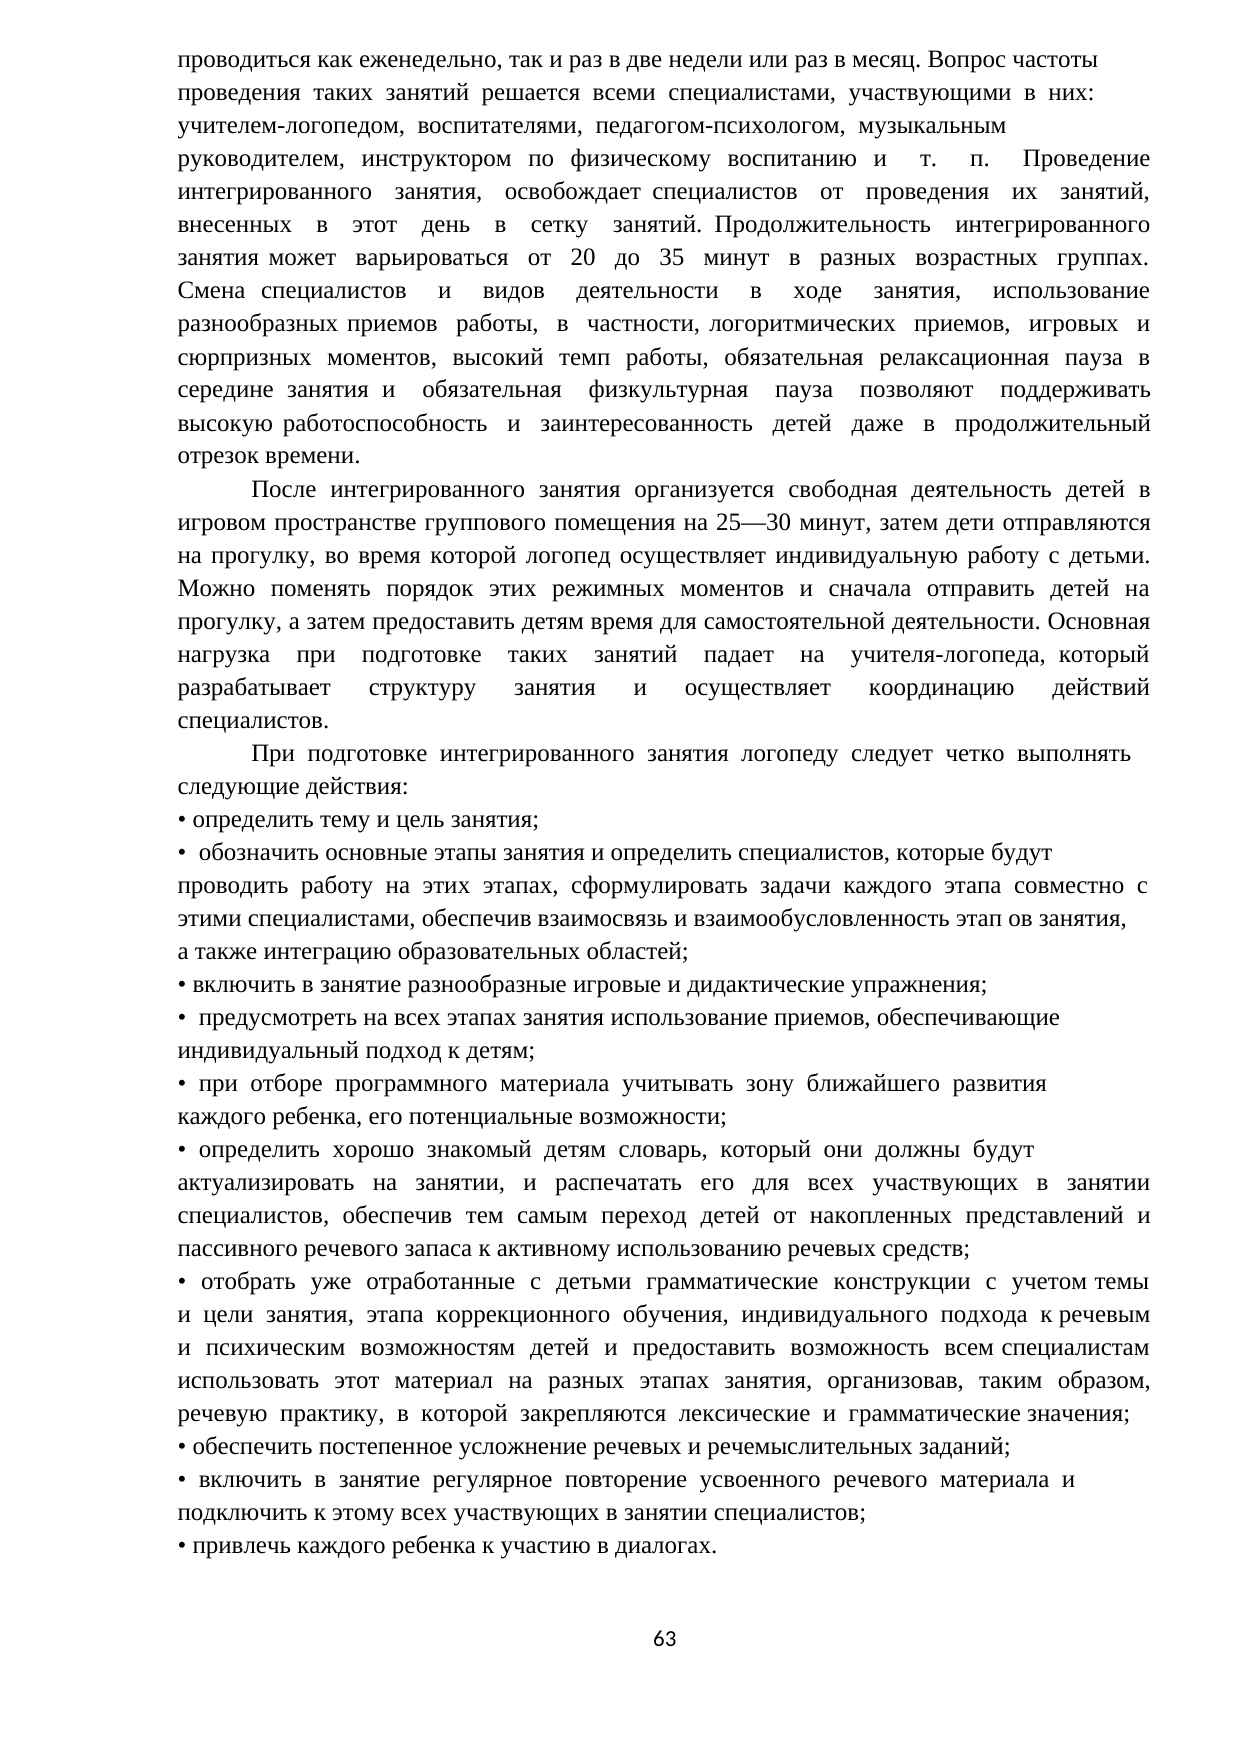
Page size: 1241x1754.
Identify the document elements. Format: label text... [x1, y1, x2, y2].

text При подготовке интегрированного занятия логопеду следует четко выполнять [177, 738, 1152, 767]
text этими специалистами, обеспечив взаимосвязь и взаимообусловленность этап ов занятия, [177, 903, 1152, 932]
text • привлечь каждого ребенка к участию в диалогах. [177, 1530, 1152, 1559]
text • включить в занятие регулярное повторение усвоенного речевого материала и [177, 1464, 1152, 1493]
text подключить к этому всех участвующих в занятии специалистов; [177, 1497, 1152, 1526]
text проводиться как еженедельно, так и раз в две недели или раз в месяц. Вопрос частоты [177, 44, 1152, 73]
text а также интеграцию образовательных областей; [177, 936, 1152, 965]
text каждого ребенка, его потенциальные возможности; [177, 1101, 1152, 1130]
text • определить хорошо знакомый детям словарь, который они должны будут [177, 1134, 1152, 1163]
text руководителем, инструктором по физическому воспитанию и т. п. Проведение интегрированного занятия, освобождает специалистов от проведения их занятий, внесенных в этот день в сетку занятий. Продолжительность интегрированного занятия может варьироваться от 20 до 35 минут в разных возрастных группах. Смена специалистов и видов деятельности в ходе занятия, использование разнообразных приемов работы, в частности, логоритмических приемов, игровых и сюрпризных моментов, высокий темп работы, обязательная релаксационная пауза в середине занятия и обязательная физкультурная пауза позволяют поддерживать высокую работоспособность и заинтересованность детей даже в продолжительный отрезок времени. [177, 143, 1152, 469]
text • обеспечить постепенное усложнение речевых и речемыслительных заданий; [177, 1431, 1152, 1460]
text проводить работу на этих этапах, сформулировать задачи каждого этапа совместно с [177, 870, 1152, 899]
text • при отборе программного материала учитывать зону ближайшего развития [177, 1068, 1152, 1097]
text учителем-логопедом, воспитателями, педагогом-психологом, музыкальным [177, 110, 1152, 139]
text • отобрать уже отработанные с детьми грамматические конструкции с учетом темы и цели занятия, этапа коррекционного обучения, индивидуального подхода к речевым и психическим возможностям детей и предоставить возможность всем специалистам использовать этот материал на разных этапах занятия, организовав, таким образом, речевую практику, в которой закрепляются лексические и грамматические значения; [177, 1266, 1152, 1427]
text • включить в занятие разнообразные игровые и дидактические упражнения; [177, 969, 1152, 998]
text индивидуальный подход к детям; [177, 1035, 1152, 1064]
text После интегрированного занятия организуется свободная деятельность детей в игровом пространстве группового помещения на 25—30 минут, затем дети отправляются на прогулку, во время которой логопед осуществляет индивидуальную работу с детьми. Можно поменять порядок этих режимных моментов и сначала отправить детей на прогулку, а затем предоставить детям время для самостоятельной деятельности. Основная нагрузка при подготовке таких занятий падает на учителя-логопеда, который разрабатывает структуру занятия и осуществляет координацию действий специалистов. [177, 474, 1152, 733]
text • предусмотреть на всех этапах занятия использование приемов, обеспечивающие [177, 1002, 1152, 1031]
text проведения таких занятий решается всеми специалистами, участвующими в них: [177, 77, 1152, 106]
text актуализировать на занятии, и распечатать его для всех участвующих в занятии специалистов, обеспечив тем самым переход детей от накопленных представлений и пассивного речевого запаса к активному использованию речевых средств; [177, 1167, 1152, 1262]
text • определить тему и цель занятия; [177, 804, 1152, 833]
text следующие действия: [177, 771, 1152, 799]
text • обозначить основные этапы занятия и определить специалистов, которые будут [177, 837, 1152, 866]
